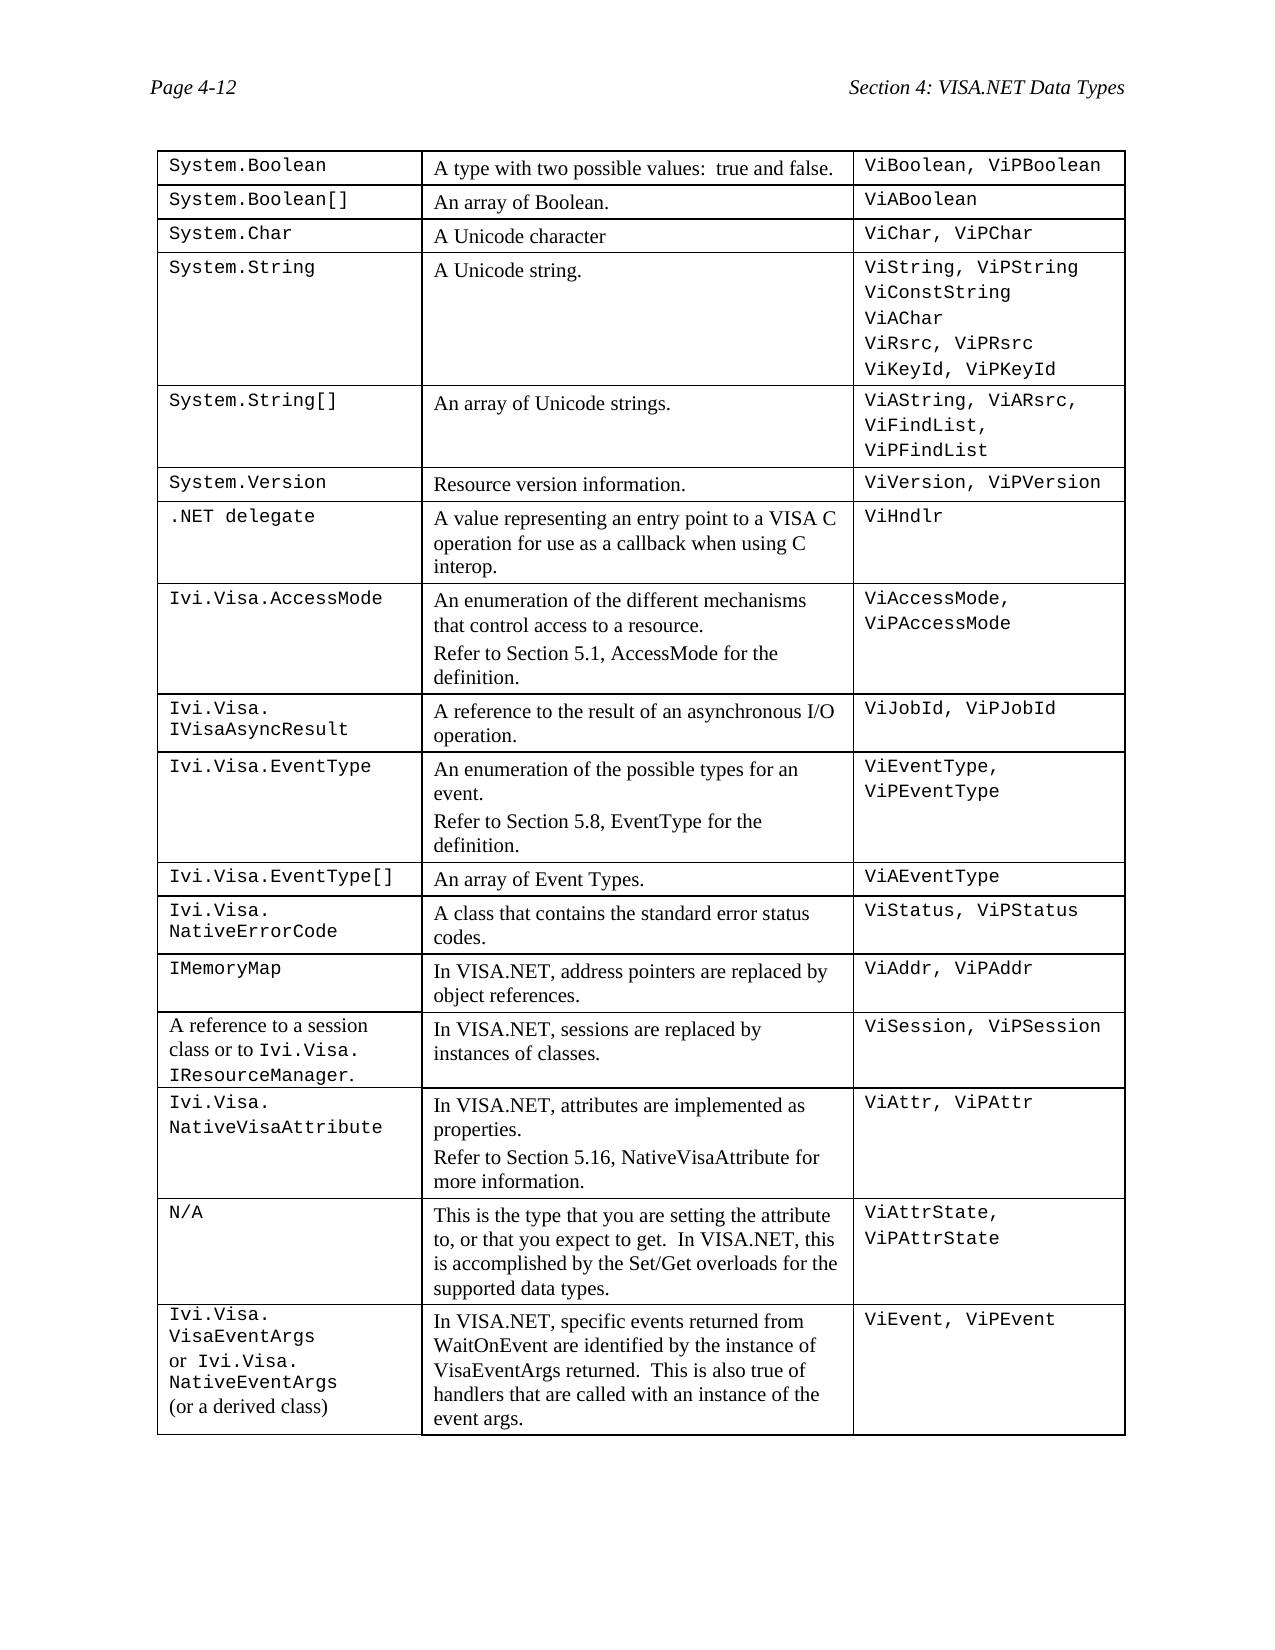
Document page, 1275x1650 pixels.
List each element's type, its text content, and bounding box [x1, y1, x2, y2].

table_cell Ivi.Visa. NativeVisaAttribute [158, 1088, 421, 1197]
table_cell In VISA.NET, sessions are replaced by instances of classes. [423, 1013, 853, 1087]
table_cell ViStatus, ViPStatus [854, 897, 1124, 953]
table_cell ViHndlr [854, 502, 1124, 583]
table_cell Ivi.Visa.AccessMode [158, 584, 421, 693]
table_cell In VISA.NET, attributes are implemented as properties. Refer to Section 5.16, NativeVisaAttribute for more information. [423, 1089, 853, 1197]
table_cell A reference to the result of an asynchronous I/O operation. [423, 695, 853, 751]
table_cell ViAttr, ViPAttr [854, 1089, 1124, 1197]
table_cell Ivi.Visa.EventType[] [158, 863, 421, 895]
table_cell An array of Boolean. [423, 186, 853, 218]
table_cell ViEvent, ViPEvent [854, 1305, 1124, 1434]
table_cell ViAEventType [854, 863, 1124, 895]
table_cell ViJobId, ViPJobId [854, 695, 1124, 751]
table_cell A Unicode string. [423, 253, 853, 385]
table_cell System.Char [158, 220, 421, 252]
table_cell ViAString, ViARsrc, ViFindList, ViPFindList [854, 386, 1124, 467]
table_cell ViEventType, ViPEventType [854, 753, 1124, 861]
table_cell ViSession, ViPSession [854, 1013, 1124, 1087]
table_cell An array of Event Types. [423, 863, 853, 895]
table_cell ViBoolean, ViPBoolean [854, 152, 1124, 184]
table_cell System.Boolean [158, 152, 421, 184]
table_cell N/A [158, 1199, 421, 1304]
table_cell A reference to a session class or to Ivi.Visa. IResourceManager. [158, 1013, 421, 1087]
table_cell ViAttrState, ViPAttrState [854, 1199, 1124, 1304]
table_cell Ivi.Visa. IVisaAsyncResult [158, 695, 421, 751]
table_cell ViVersion, ViPVersion [854, 468, 1124, 501]
table_cell Resource version information. [423, 468, 853, 501]
table_cell A Unicode character [423, 220, 853, 252]
table_cell This is the type that you are setting the attribute to, or that you expect to get. In VISA.NET, this is accomplished by the Set/Get overloads for the supported data types. [423, 1199, 853, 1304]
table_cell System.Version [158, 468, 421, 501]
table_cell A type with two possible values: true and false. [423, 152, 853, 184]
table_cell In VISA.NET, address pointers are replaced by object references. [423, 955, 853, 1011]
table_cell .NET delegate [158, 502, 421, 583]
table_cell An array of Unicode strings. [423, 386, 853, 467]
table_cell An enumeration of the different mechanisms that control access to a resource. Refer to Section 5.1, AccessMode for the definition. [423, 584, 853, 693]
table_cell Ivi.Visa. VisaEventArgs or Ivi.Visa. NativeEventArgs (or a derived class) [158, 1305, 421, 1434]
table_cell An enumeration of the possible types for an event. Refer to Section 5.8, EventType for the definition. [423, 753, 853, 861]
table_cell System.String[] [158, 386, 421, 467]
table_cell ViABoolean [854, 186, 1124, 218]
table_cell Ivi.Visa.EventType [158, 753, 421, 861]
table_cell Ivi.Visa. NativeErrorCode [158, 897, 421, 953]
table_cell ViAddr, ViPAddr [854, 955, 1124, 1011]
table_cell IMemoryMap [158, 955, 421, 1011]
table_cell A class that contains the standard error status codes. [423, 897, 853, 953]
table_cell In VISA.NET, specific events returned from WaitOnEvent are identified by the instance of VisaEventArgs returned. This is also true of handlers that are called with an instance of the event args. [423, 1305, 853, 1434]
table_cell ViString, ViPString ViConstString ViAChar ViRsrc, ViPRsrc ViKeyId, ViPKeyId [854, 253, 1124, 385]
table_cell A value representing an entry point to a VISA C operation for use as a callback when using C interop. [423, 502, 853, 583]
table_cell ViChar, ViPChar [854, 220, 1124, 252]
table_cell System.String [158, 253, 421, 385]
table_cell System.Boolean[] [158, 186, 421, 218]
table_cell ViAccessMode, ViPAccessMode [854, 584, 1124, 693]
